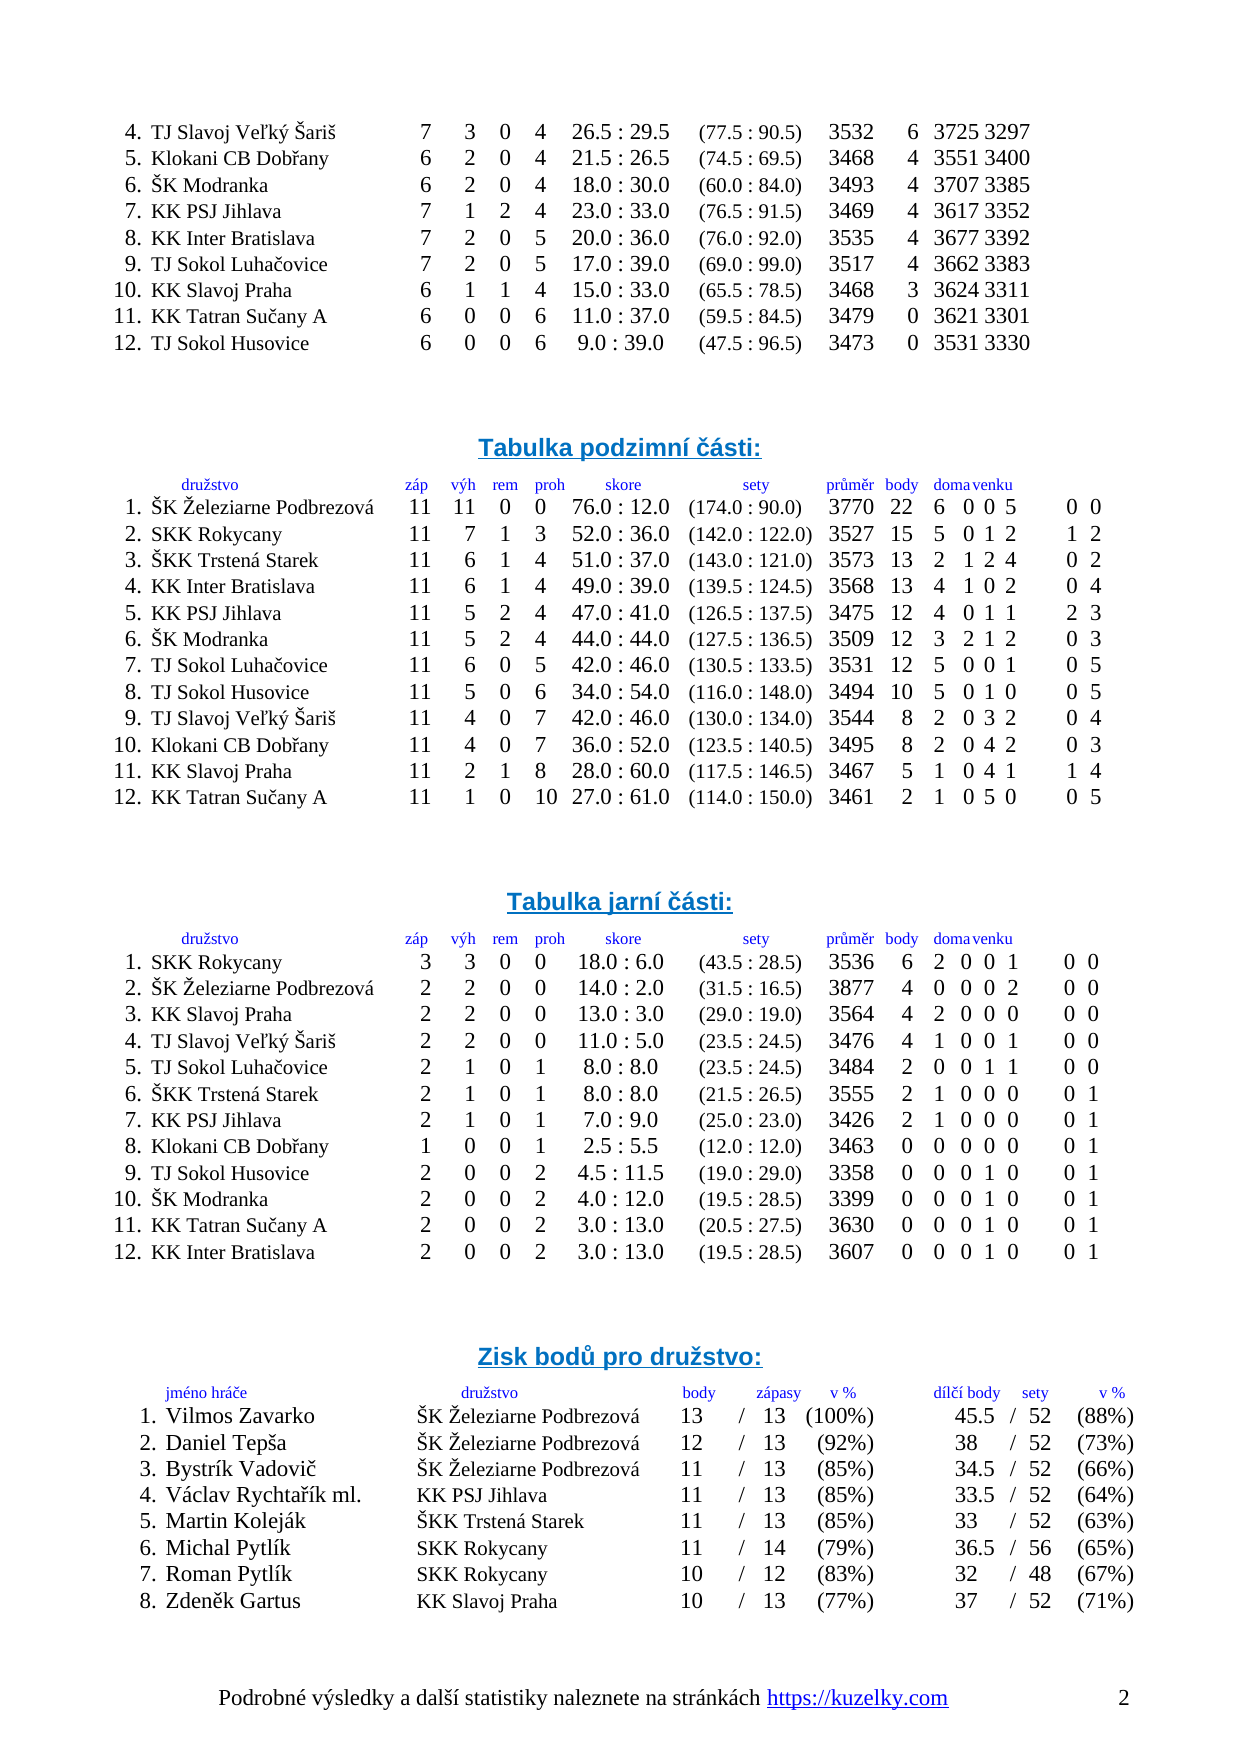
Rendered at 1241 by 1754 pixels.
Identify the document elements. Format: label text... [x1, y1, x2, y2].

text 11. KK Slavoj Praha 11 2 1 8 28.0 : 60.0 (117.5 : 146.5) 3467 5 1 0 4 1 1 4 [106, 757, 1134, 783]
text 10. Klokani CB Dobřany 11 4 0 7 36.0 : 52.0 (123.5 : 140.5) 3495 8 2 0 4 2 0 3 [106, 731, 1134, 757]
text 1. SKK Rokycany 3 3 0 0 18.0 : 6.0 (43.5 : 28.5) 3536 6 2 0 0 1 0 0 [106, 948, 1134, 974]
text 7. KK PSJ Jihlava 7 1 2 4 23.0 : 33.0 (76.5 : 91.5) 3469 4 3617 3352 [106, 197, 1134, 223]
text 4. TJ Slavoj Veľký Šariš 7 3 0 4 26.5 : 29.5 (77.5 : 90.5) 3532 6 3725 3297 [106, 118, 1134, 144]
text 10. ŠK Modranka 2 0 0 2 4.0 : 12.0 (19.5 : 28.5) 3399 0 0 0 1 0 0 1 [106, 1185, 1134, 1211]
text 7. TJ Sokol Luhačovice 11 6 0 5 42.0 : 46.0 (130.5 : 133.5) 3531 12 5 0 0 1 0 5 [106, 652, 1134, 678]
text 5. Klokani CB Dobřany 6 2 0 4 21.5 : 26.5 (74.5 : 69.5) 3468 4 3551 3400 [106, 144, 1134, 171]
text 8. Klokani CB Dobřany 1 0 0 1 2.5 : 5.5 (12.0 : 12.0) 3463 0 0 0 0 0 0 1 [106, 1132, 1134, 1159]
text 1. ŠK Železiarne Podbrezová 11 11 0 0 76.0 : 12.0 (174.0 : 90.0) 3770 22 6 0 0 5 0 0 [106, 493, 1134, 520]
text 12. KK Tatran Sučany A 11 1 0 10 27.0 : 61.0 (114.0 : 150.0) 3461 2 1 0 5 0 0 5 [106, 783, 1134, 810]
text 8. TJ Sokol Husovice 11 5 0 6 34.0 : 54.0 (116.0 : 148.0) 3494 10 5 0 1 0 0 5 [106, 678, 1134, 704]
text 3. Bystrík Vadovič ŠK Železiarne Podbrezová 11 / 13 (85%) 34.5 / 52 (66%) [106, 1455, 1134, 1481]
text 7. KK PSJ Jihlava 2 1 0 1 7.0 : 9.0 (25.0 : 23.0) 3426 2 1 0 0 0 0 1 [106, 1106, 1134, 1132]
text 9. TJ Sokol Husovice 2 0 0 2 4.5 : 11.5 (19.0 : 29.0) 3358 0 0 0 1 0 0 1 [106, 1159, 1134, 1185]
text 12. KK Inter Bratislava 2 0 0 2 3.0 : 13.0 (19.5 : 28.5) 3607 0 0 0 1 0 0 1 [106, 1238, 1134, 1264]
text 2. ŠK Železiarne Podbrezová 2 2 0 0 14.0 : 2.0 (31.5 : 16.5) 3877 4 0 0 0 2 0 0 [106, 974, 1134, 1001]
text 5. KK PSJ Jihlava 11 5 2 4 47.0 : 41.0 (126.5 : 137.5) 3475 12 4 0 1 1 2 3 [106, 599, 1134, 625]
text 6. ŠK Modranka 11 5 2 4 44.0 : 44.0 (127.5 : 136.5) 3509 12 3 2 1 2 0 3 [106, 625, 1134, 652]
text jméno hráče družstvo body zápasy v % dílčí body sety v % [106, 1383, 1134, 1402]
text 3. KK Slavoj Praha 2 2 0 0 13.0 : 3.0 (29.0 : 19.0) 3564 4 2 0 0 0 0 0 [106, 1001, 1134, 1027]
text 5. Martin Koleják ŠKK Trstená Starek 11 / 13 (85%) 33 / 52 (63%) [106, 1508, 1134, 1534]
text 6. Michal Pytlík SKK Rokycany 11 / 14 (79%) 36.5 / 56 (65%) [106, 1534, 1134, 1560]
text 2. SKK Rokycany 11 7 1 3 52.0 : 36.0 (142.0 : 122.0) 3527 15 5 0 1 2 1 2 [106, 520, 1134, 546]
text 2. Daniel Tepša ŠK Železiarne Podbrezová 12 / 13 (92%) 38 / 52 (73%) [106, 1428, 1134, 1455]
text 6. ŠKK Trstená Starek 2 1 0 1 8.0 : 8.0 (21.5 : 26.5) 3555 2 1 0 0 0 0 1 [106, 1079, 1134, 1106]
text družstvo záp výh rem proh skore sety průměr body doma venku [106, 929, 1134, 948]
text 11. KK Tatran Sučany A 2 0 0 2 3.0 : 13.0 (20.5 : 27.5) 3630 0 0 0 1 0 0 1 [106, 1211, 1134, 1238]
text 12. TJ Sokol Husovice 6 0 0 6 9.0 : 39.0 (47.5 : 96.5) 3473 0 3531 3330 [106, 329, 1134, 355]
text družstvo záp výh rem proh skore sety průměr body doma venku [106, 474, 1134, 493]
text 4. Václav Rychtařík ml. KK PSJ Jihlava 11 / 13 (85%) 33.5 / 52 (64%) [106, 1481, 1134, 1508]
text 4. KK Inter Bratislava 11 6 1 4 49.0 : 39.0 (139.5 : 124.5) 3568 13 4 1 0 2 0 4 [106, 572, 1134, 599]
text 10. KK Slavoj Praha 6 1 1 4 15.0 : 33.0 (65.5 : 78.5) 3468 3 3624 3311 [106, 276, 1134, 303]
text 11. KK Tatran Sučany A 6 0 0 6 11.0 : 37.0 (59.5 : 84.5) 3479 0 3621 3301 [106, 303, 1134, 329]
text 5. TJ Sokol Luhačovice 2 1 0 1 8.0 : 8.0 (23.5 : 24.5) 3484 2 0 0 1 1 0 0 [106, 1053, 1134, 1079]
text 8. KK Inter Bratislava 7 2 0 5 20.0 : 36.0 (76.0 : 92.0) 3535 4 3677 3392 [106, 223, 1134, 250]
text Zisk bodů pro družstvo: [94, 1342, 1145, 1371]
text 6. ŠK Modranka 6 2 0 4 18.0 : 30.0 (60.0 : 84.0) 3493 4 3707 3385 [106, 171, 1134, 197]
text 8. Zdeněk Gartus KK Slavoj Praha 10 / 13 (77%) 37 / 52 (71%) [106, 1587, 1134, 1613]
text 1. Vilmos Zavarko ŠK Železiarne Podbrezová 13 / 13 (100%) 45.5 / 52 (88%) [106, 1402, 1134, 1428]
text 9. TJ Sokol Luhačovice 7 2 0 5 17.0 : 39.0 (69.0 : 99.0) 3517 4 3662 3383 [106, 250, 1134, 276]
text 4. TJ Slavoj Veľký Šariš 2 2 0 0 11.0 : 5.0 (23.5 : 24.5) 3476 4 1 0 0 1 0 0 [106, 1027, 1134, 1053]
text Tabulka jarní části: [94, 887, 1145, 916]
text 7. Roman Pytlík SKK Rokycany 10 / 12 (83%) 32 / 48 (67%) [106, 1560, 1134, 1587]
text 3. ŠKK Trstená Starek 11 6 1 4 51.0 : 37.0 (143.0 : 121.0) 3573 13 2 1 2 4 0 2 [106, 546, 1134, 572]
text Tabulka podzimní části: [94, 433, 1145, 462]
text 9. TJ Slavoj Veľký Šariš 11 4 0 7 42.0 : 46.0 (130.0 : 134.0) 3544 8 2 0 3 2 0 4 [106, 704, 1134, 731]
